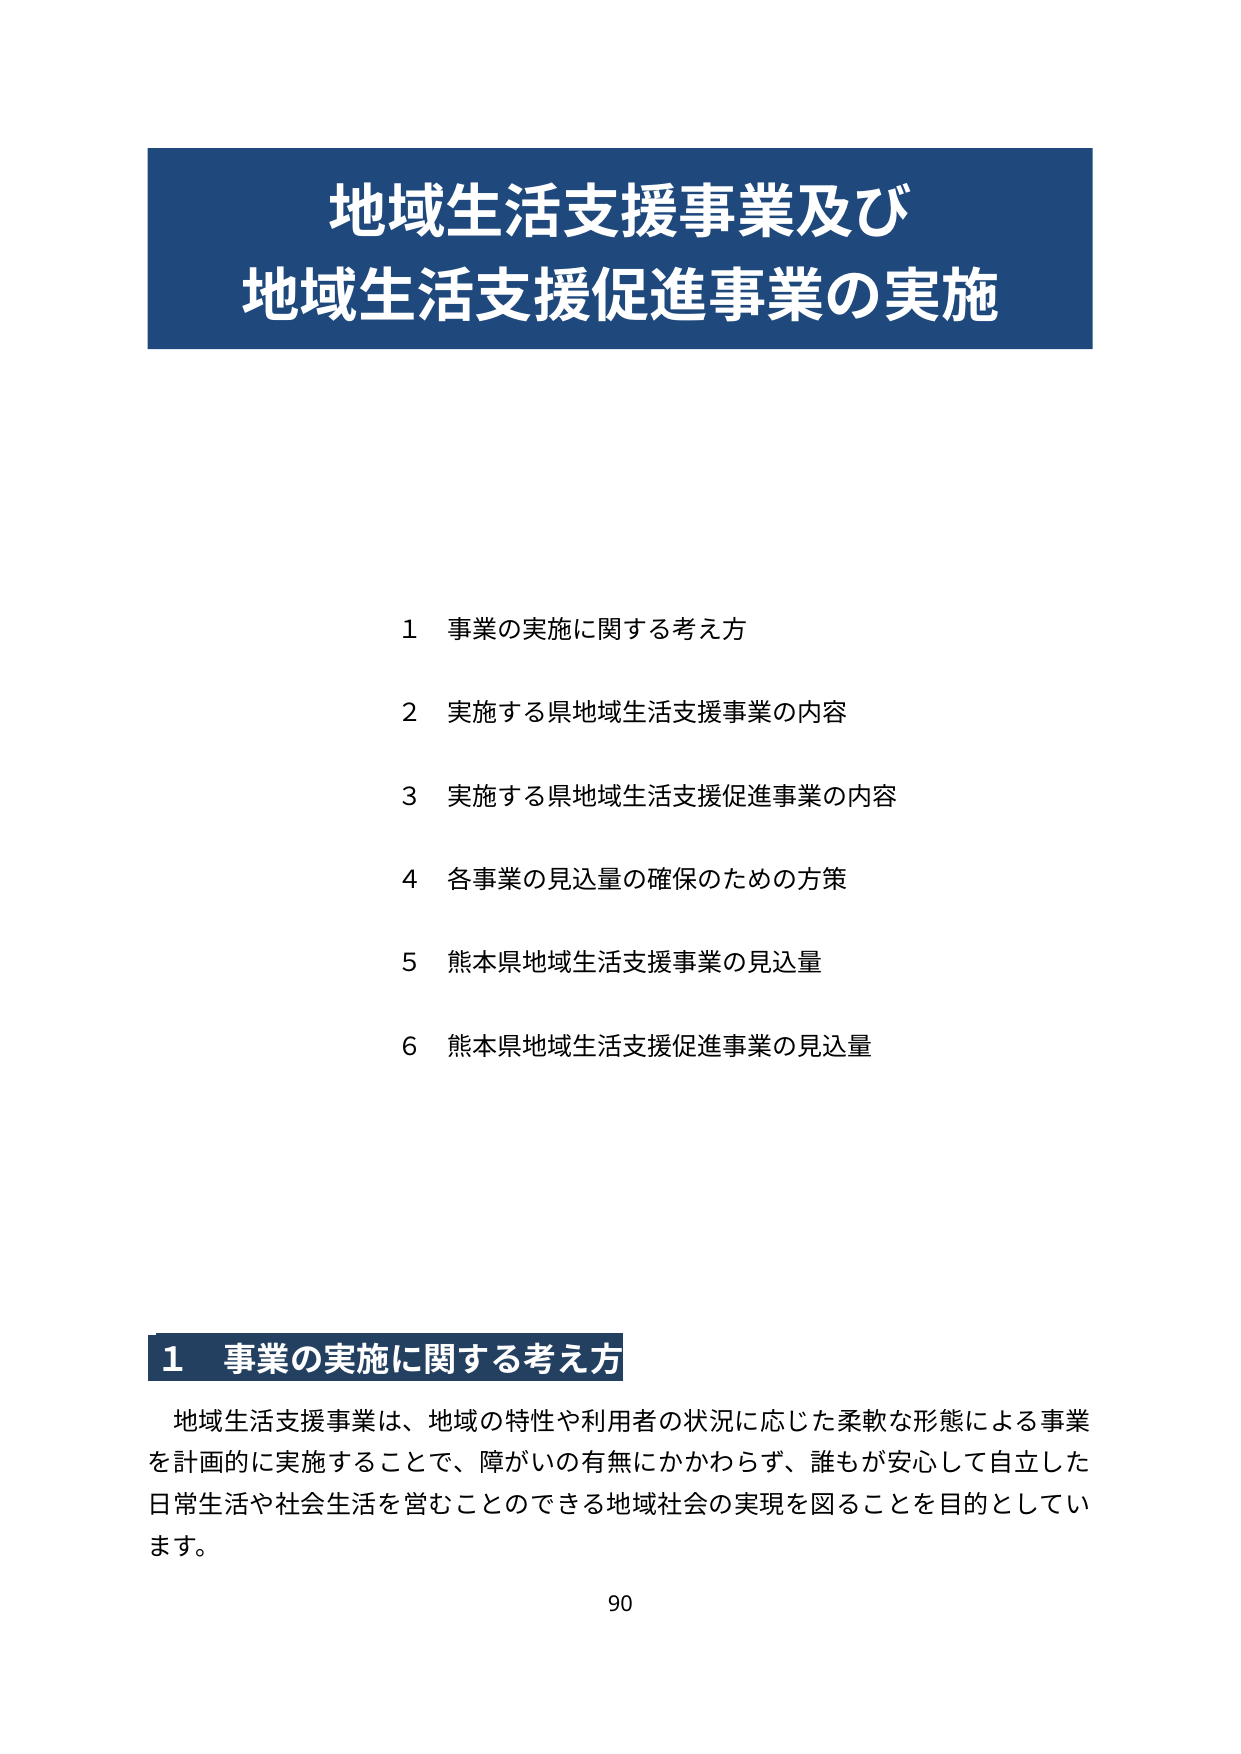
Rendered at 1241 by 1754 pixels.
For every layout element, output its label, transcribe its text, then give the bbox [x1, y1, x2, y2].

text ５ 熊本県地域生活支援事業の見込量 [148, 940, 1092, 982]
text 地域生活支援事業は、地域の特性や利用者の状況に応じた柔軟な形態による事業を計画的に実施することで、障がいの有無にかかわらず、誰もが安心して自立した日常生活や社会生活を営むことのできる地域社会の実現を図ることを目的としています。 [148, 1398, 1092, 1565]
text ４ 各事業の見込量の確保のための方策 [148, 857, 1092, 898]
text ３ 実施する県地域生活支援促進事業の内容 [148, 773, 1092, 815]
text １ 事業の実施に関する考え方 [148, 607, 1092, 648]
text ２ 実施する県地域生活支援事業の内容 [148, 690, 1092, 732]
text １ 事業の実施に関する考え方 [148, 1315, 1092, 1398]
text ６ 熊本県地域生活支援促進事業の見込量 [148, 1023, 1092, 1065]
